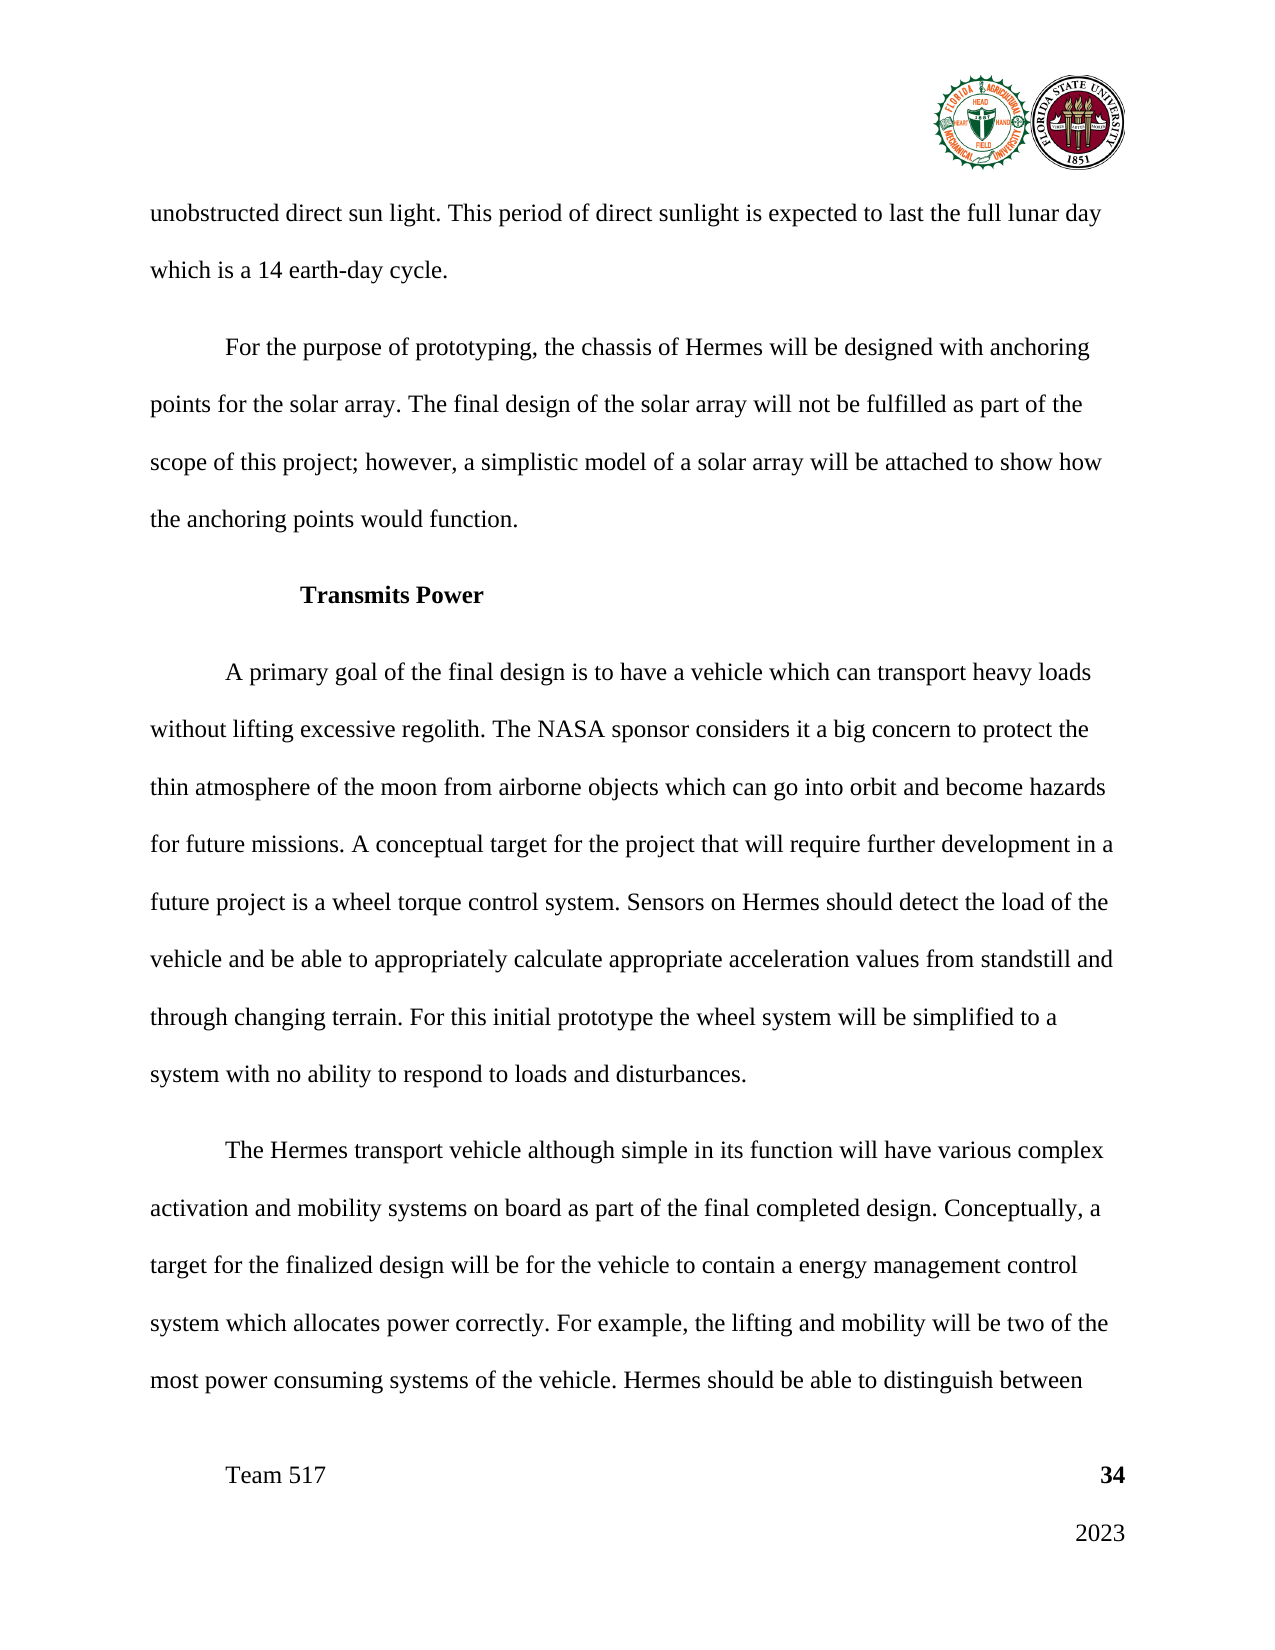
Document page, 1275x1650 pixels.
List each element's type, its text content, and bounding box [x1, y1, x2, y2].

text Transmits Power [225, 581, 1125, 609]
text For the purpose of prototyping, the chassis of Hermes will be designed with anchoring points for the solar array. The final design of the solar array will not be fulfilled as part of the scope of this project; however, a simplistic model of a solar array will be attached to show how the anchoring points would function. [150, 332, 1125, 533]
picture [933, 75, 1125, 170]
text A primary goal of the final design is to have a vehicle which can transport heavy loads without lifting excessive regolith. The NASA sponsor considers it a big concern to protect the thin atmosphere of the moon from airborne objects which can go into orbit and become hazards for future missions. A conceptual target for the project that will require further development in a future project is a wheel torque control system. Sensors on Hermes should detect the load of the vehicle and be able to appropriately calculate appropriate acceleration values from standstill and through changing terrain. For this initial prototype the wheel system will be simplified to a system with no ability to respond to loads and disturbances. [150, 657, 1125, 1088]
